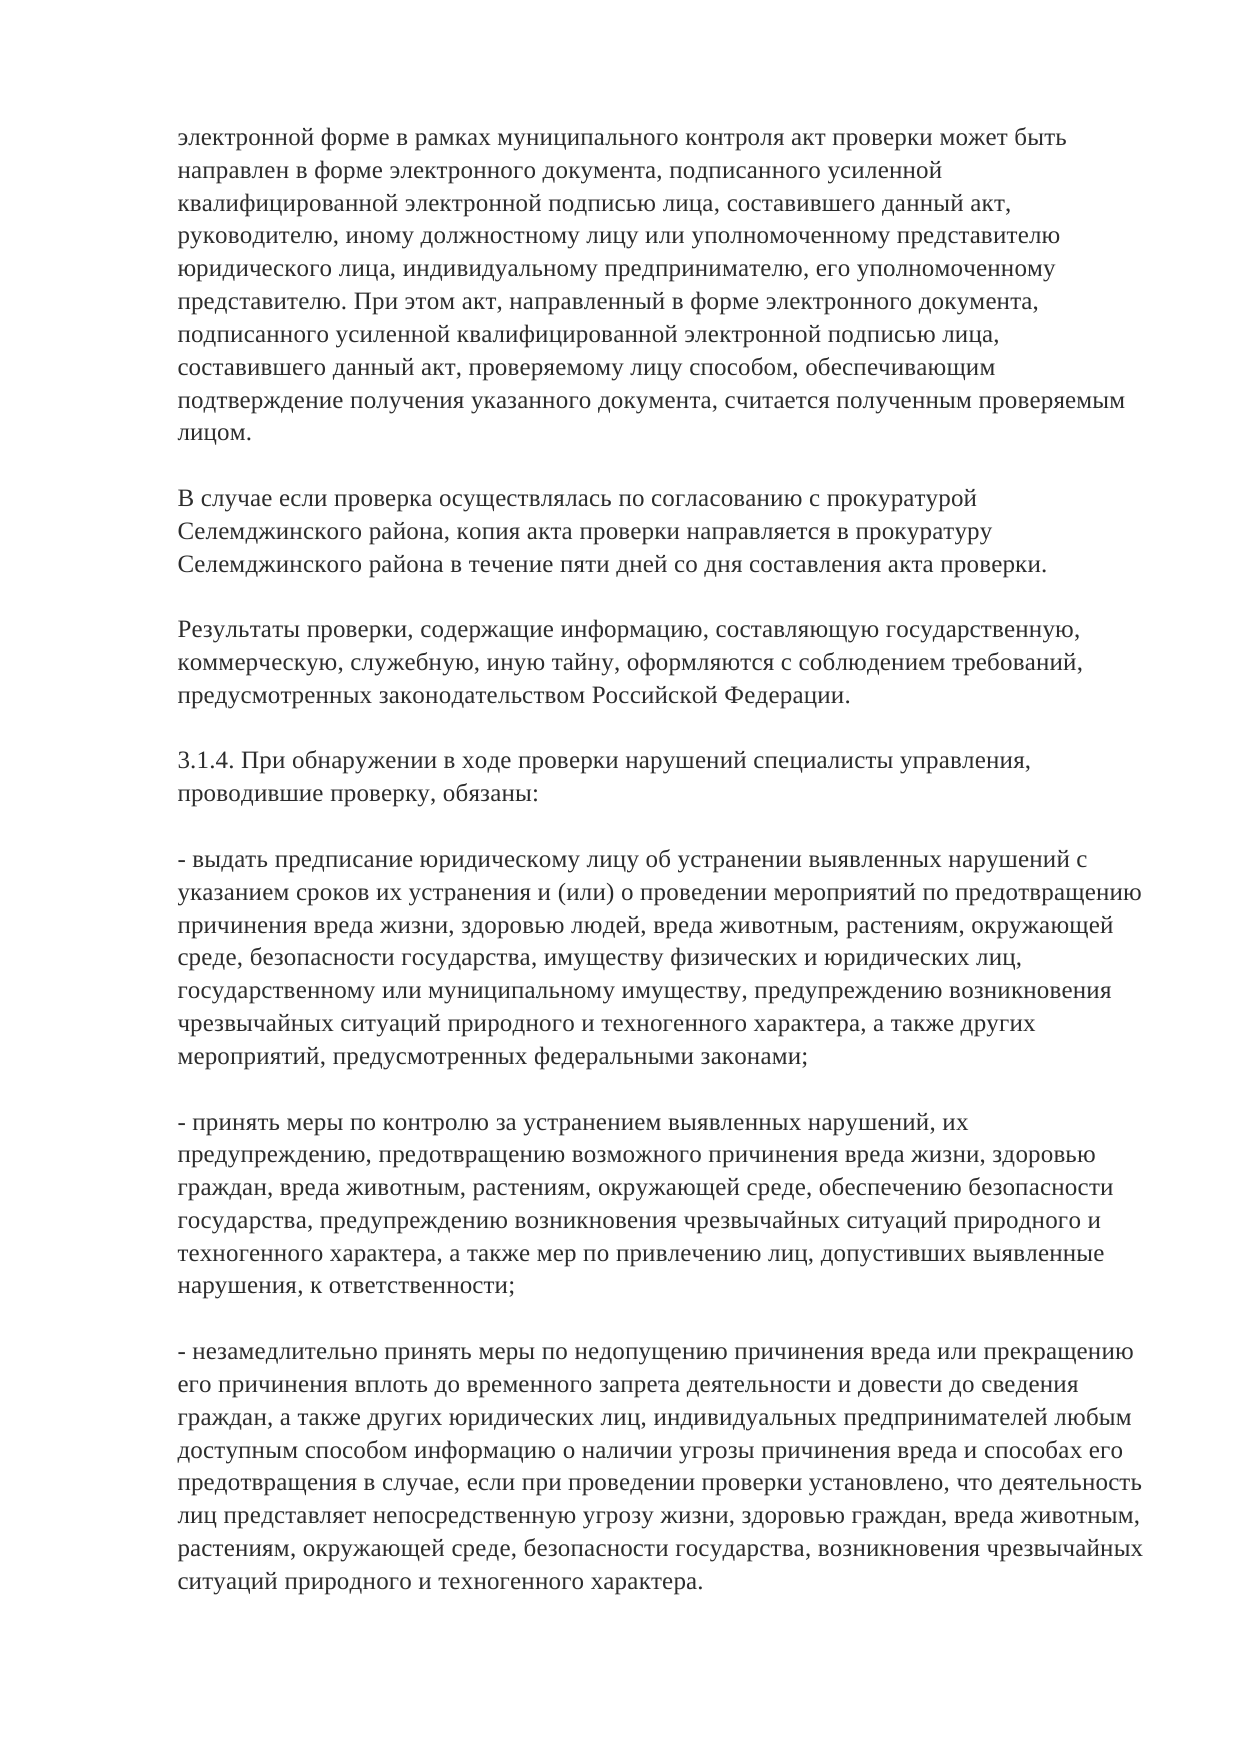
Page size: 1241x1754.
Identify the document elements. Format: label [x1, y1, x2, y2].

text [177, 118, 1152, 840]
text [177, 840, 1152, 1627]
